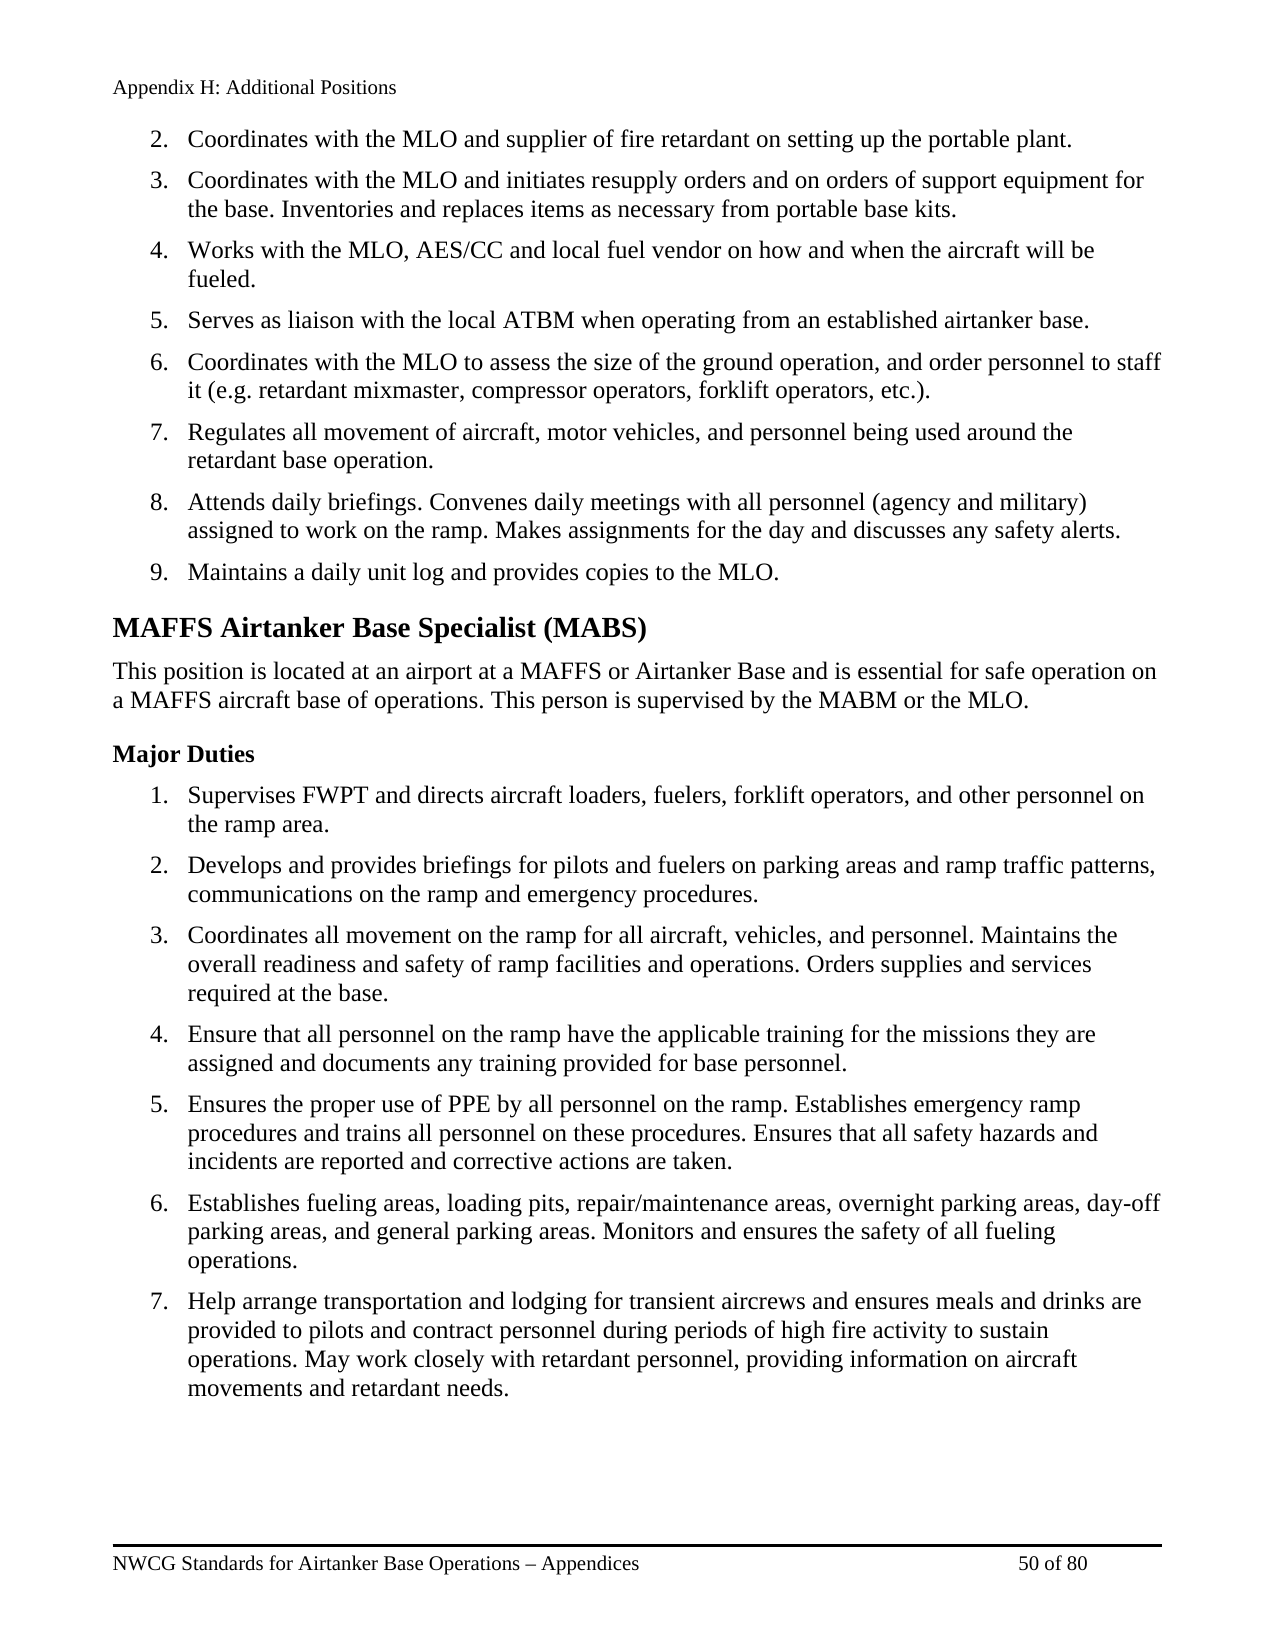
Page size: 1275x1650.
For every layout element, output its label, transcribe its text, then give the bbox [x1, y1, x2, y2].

list Maintains a daily unit log and provides copies to the MLO. [150, 557, 1162, 585]
list Works with the MLO, AES/CC and local fuel vendor on how and when the aircraft will be fueled. [150, 235, 1162, 293]
list Attends daily briefings. Convenes daily meetings with all personnel (agency and military) assigned to work on the ramp. Makes assignments for the day and discusses any safety alerts. [150, 487, 1162, 544]
list Coordinates with the MLO to assess the size of the ground operation, and order personnel to staff it (e.g. retardant mixmaster, compressor operators, forklift operators, etc.). [150, 347, 1162, 404]
list Coordinates all movement on the ramp for all aircraft, vehicles, and personnel. Maintains the overall readiness and safety of ramp facilities and operations. Orders supplies and services required at the base. [150, 920, 1162, 1006]
list Supervises FWPT and directs aircraft loaders, fuelers, forklift operators, and other personnel on the ramp area. [150, 780, 1162, 838]
list Coordinates with the MLO and initiates resupply orders and on orders of support equipment for the base. Inventories and replaces items as necessary from portable base kits. [150, 165, 1162, 223]
subtitle Major Duties [112, 739, 1162, 768]
subtitle MAFFS Airtanker Base Specialist (MABS) [112, 610, 1162, 644]
text This position is located at an airport at a MAFFS or Airtanker Base and is essential for safe operation on a MAFFS aircraft base of operations. This person is supervised by the MABM or the MLO. [112, 656, 1162, 714]
list Coordinates with the MLO and supplier of fire retardant on setting up the portable plant. [150, 124, 1162, 153]
list Ensure that all personnel on the ramp have the applicable training for the missions they are assigned and documents any training provided for base personnel. [150, 1019, 1162, 1076]
list Establishes fueling areas, loading pits, repair/maintenance areas, overnight parking areas, day-off parking areas, and general parking areas. Monitors and ensures the safety of all fueling operations. [150, 1188, 1162, 1274]
list Help arrange transportation and lodging for transient aircrews and ensures meals and drinks are provided to pilots and contract personnel during periods of high fire activity to sustain operations. May work closely with retardant personnel, providing information on aircraft movements and retardant needs. [150, 1286, 1162, 1401]
list Regulates all movement of aircraft, motor vehicles, and personnel being used around the retardant base operation. [150, 417, 1162, 474]
list Ensures the proper use of PPE by all personnel on the ramp. Establishes emergency ramp procedures and trains all personnel on these procedures. Ensures that all safety hazards and incidents are reported and corrective actions are taken. [150, 1089, 1162, 1175]
list Serves as liaison with the local ATBM when operating from an established airtanker base. [150, 305, 1162, 334]
list Develops and provides briefings for pilots and fuelers on parking areas and ramp traffic patterns, communications on the ramp and emergency procedures. [150, 850, 1162, 908]
